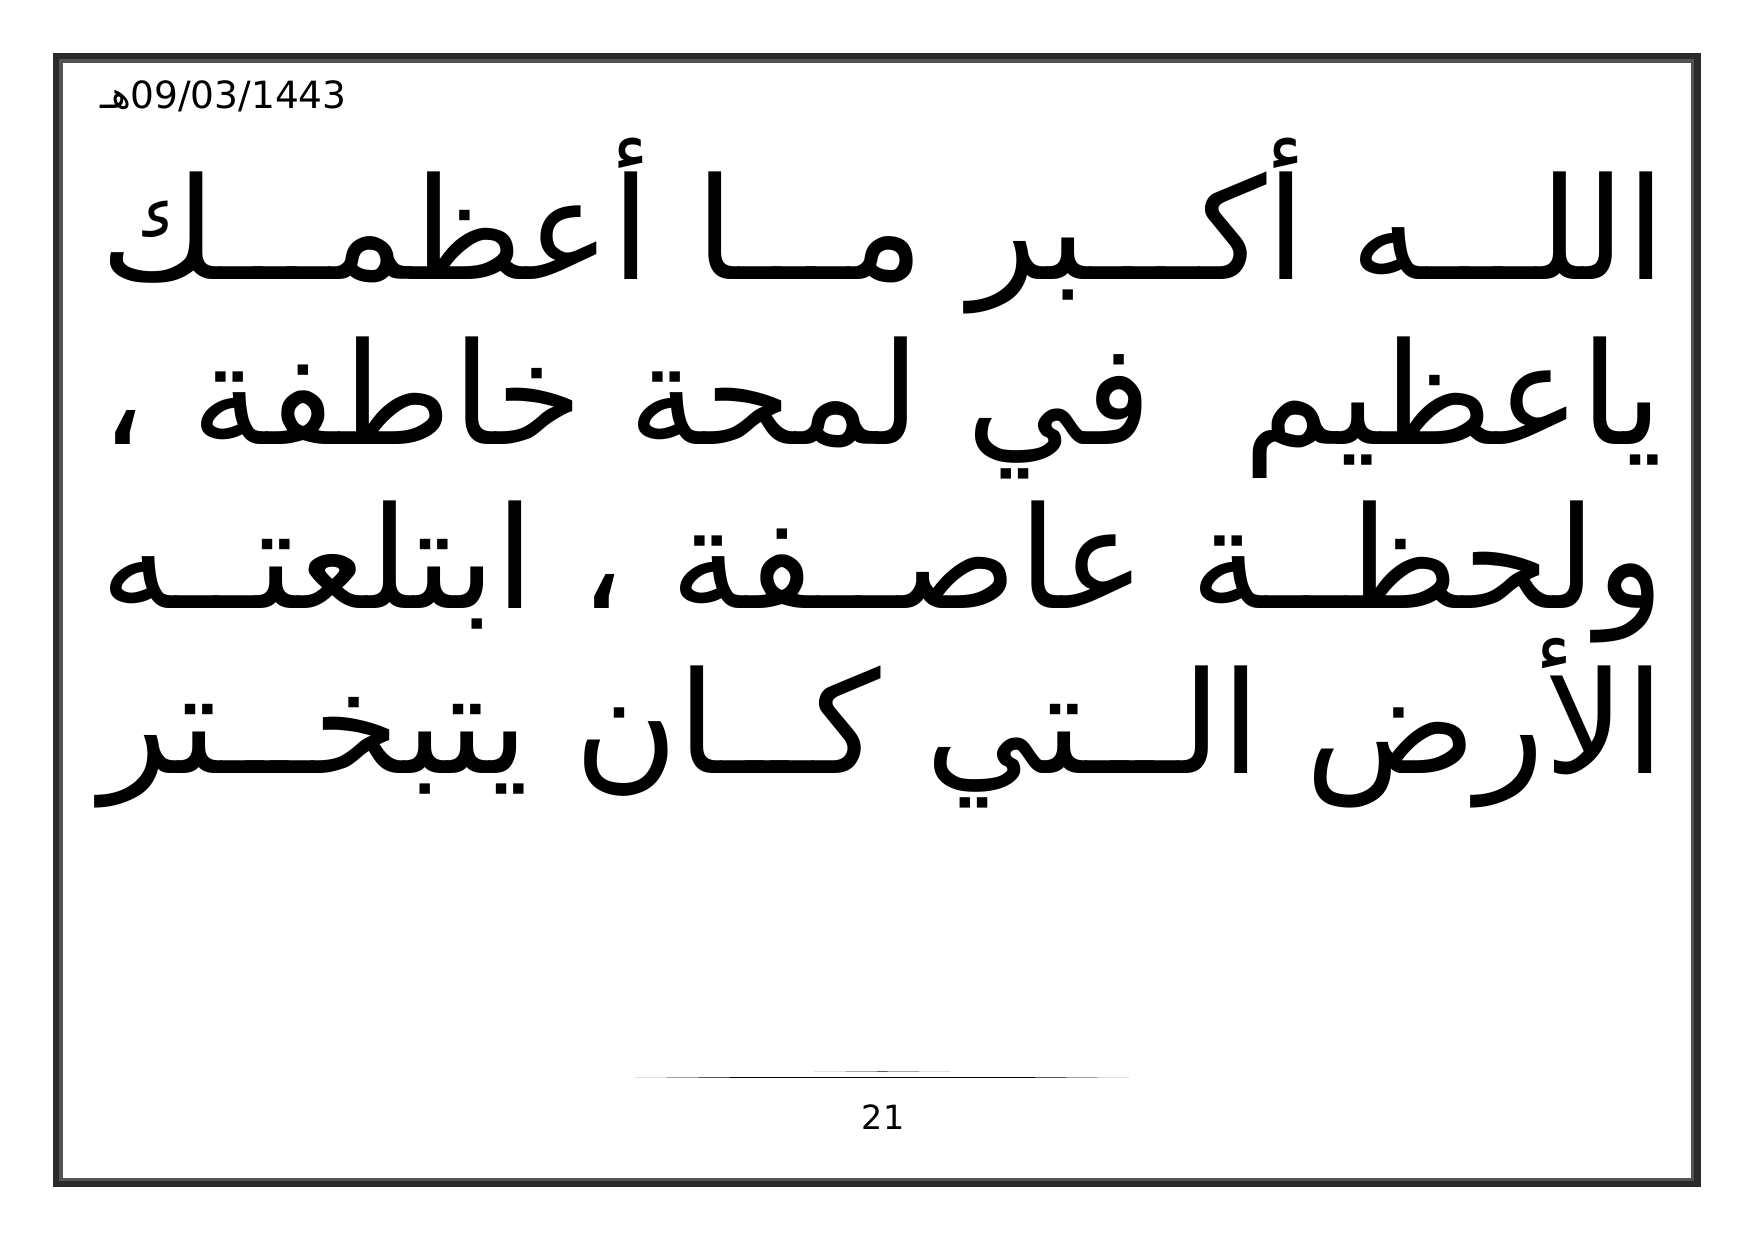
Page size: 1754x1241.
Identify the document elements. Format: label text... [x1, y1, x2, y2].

text الله أكبر ما أعظمك ياعظيم في لمحة خاطفة ، ولحظة عاصفة ، ابتلعته الأرض التي كان يتبختر عليها ، وابتلعت ملكه ، وزينته. [100, 148, 1665, 807]
